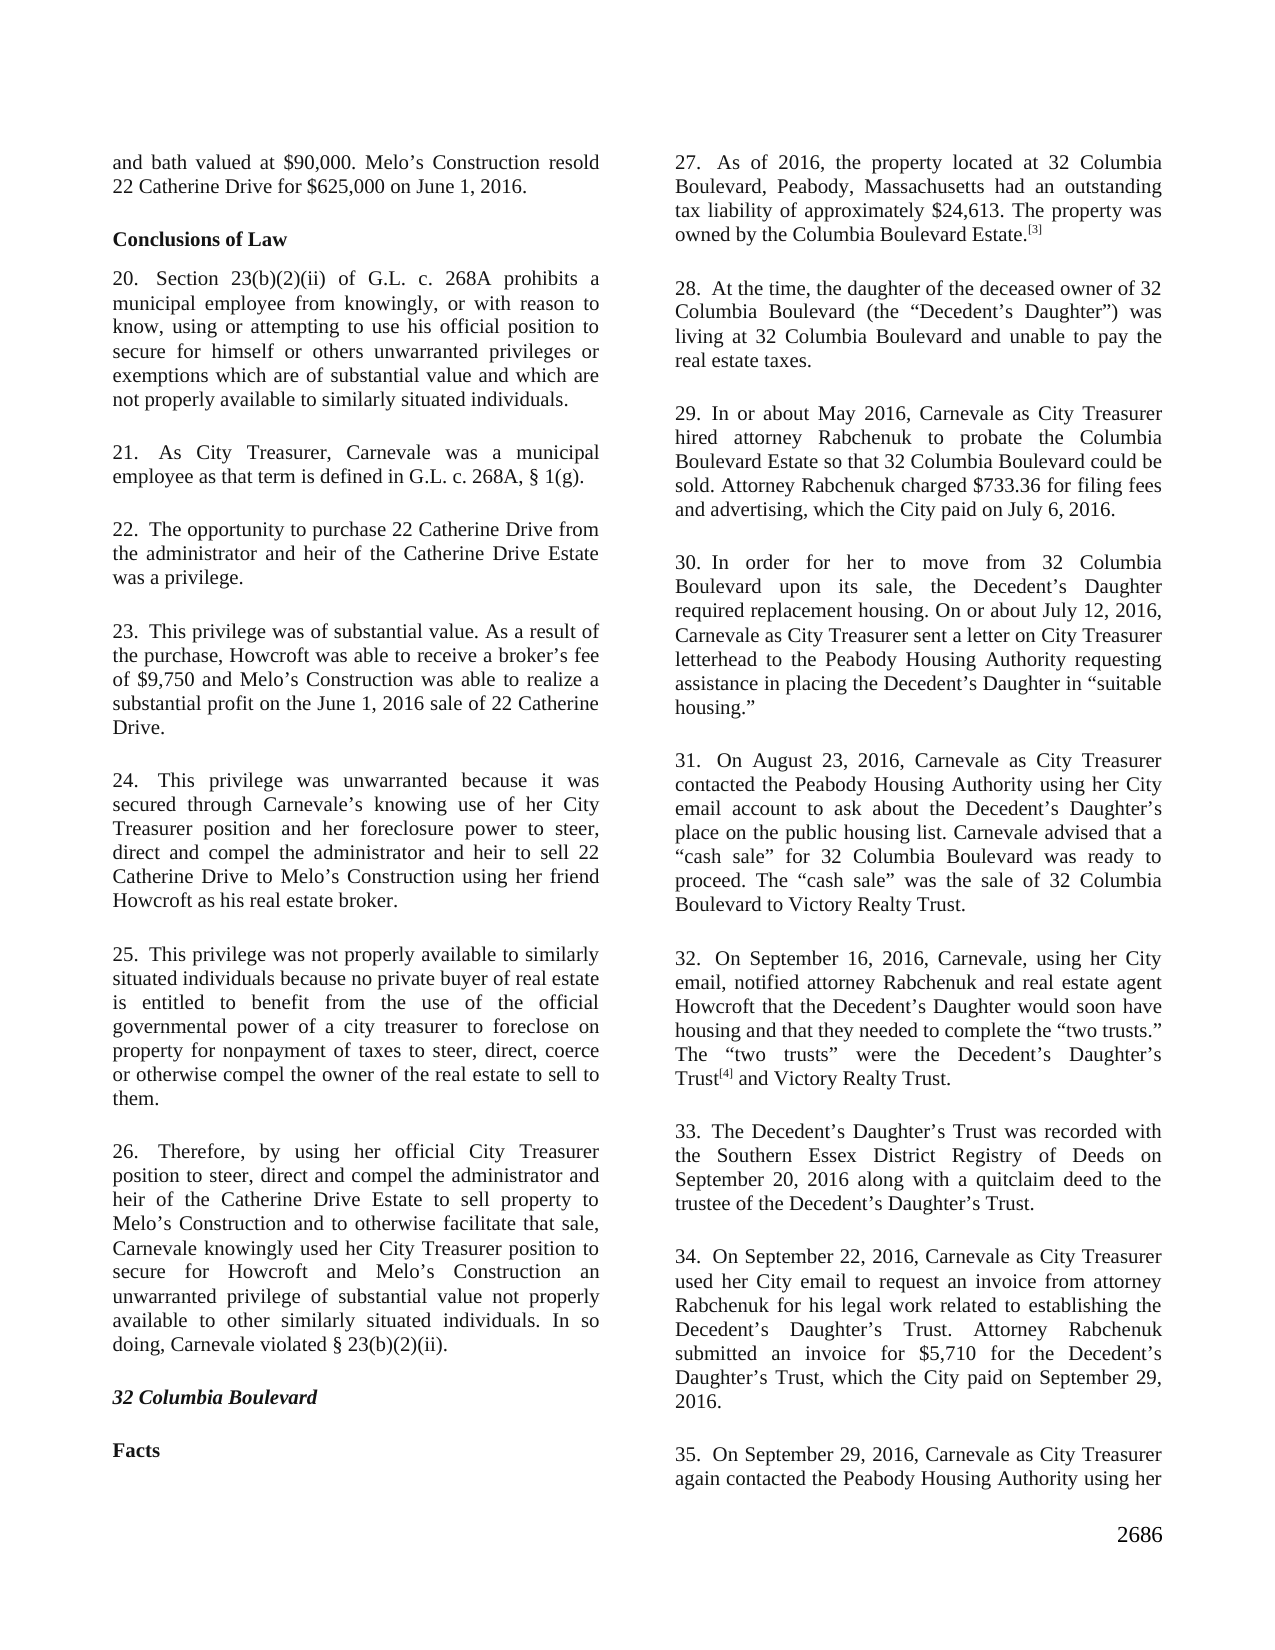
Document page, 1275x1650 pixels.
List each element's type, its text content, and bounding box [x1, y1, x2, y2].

text 34. On September 22, 2016, Carnevale as City Treasurer used her City email to request an invoice from attorney Rabchenuk for his legal work related to establishing the Decedent’s Daughter’s Trust. Attorney Rabchenuk submitted an invoice for $5,710 for the Decedent’s Daughter’s Trust, which the City paid on September 29, 2016. [675, 1244, 1162, 1413]
text 22. The opportunity to purchase 22 Catherine Drive from the administrator and heir of the Catherine Drive Estate was a privilege. [112, 517, 600, 589]
text Facts [112, 1438, 600, 1462]
text 30. In order for her to move from 32 Columbia Boulevard upon its sale, the Decedent’s Daughter required replacement housing. On or about July 12, 2016, Carnevale as City Treasurer sent a letter on City Treasurer letterhead to the Peabody Housing Authority requesting assistance in placing the Decedent’s Daughter in “suitable housing.” [675, 550, 1162, 719]
text 20. Section 23(b)(2)(ii) of G.L. c. 268A prohibits a municipal employee from knowingly, or with reason to know, using or attempting to use his official position to secure for himself or others unwarranted privileges or exemptions which are of substantial value and which are not properly available to similarly situated individuals. [112, 266, 600, 411]
text 32 Columbia Boulevard [112, 1385, 600, 1409]
text 28. At the time, the daughter of the deceased owner of 32 Columbia Boulevard (the “Decedent’s Daughter”) was living at 32 Columbia Boulevard and unable to pay the real estate taxes. [675, 275, 1162, 372]
text 33. The Decedent’s Daughter’s Trust was recorded with the Southern Essex District Registry of Deeds on September 20, 2016 along with a quitclaim deed to the trustee of the Decedent’s Daughter’s Trust. [675, 1119, 1162, 1215]
text 25. This privilege was not properly available to similarly situated individuals because no private buyer of real estate is entitled to benefit from the use of the official governmental power of a city treasurer to foreclose on property for nonpayment of taxes to steer, direct, coerce or otherwise compel the owner of the real estate to sell to them. [112, 942, 600, 1110]
text 27. As of 2016, the property located at 32 Columbia Boulevard, Peabody, Massachusetts had an outstanding tax liability of approximately $24,613. The property was owned by the Columbia Boulevard Estate.[3] [675, 150, 1162, 246]
text Conclusions of Law [112, 227, 600, 251]
text 23. This privilege was of substantial value. As a result of the purchase, Howcroft was able to receive a broker’s fee of $9,750 and Melo’s Construction was able to realize a substantial profit on the June 1, 2016 sale of 22 Catherine Drive. [112, 618, 600, 739]
text 29. In or about May 2016, Carnevale as City Treasurer hired attorney Rabchenuk to probate the Columbia Boulevard Estate so that 32 Columbia Boulevard could be sold. Attorney Rabchenuk charged $733.36 for filing fees and advertising, which the City paid on July 6, 2016. [675, 401, 1162, 521]
text 31. On August 23, 2016, Carnevale as City Treasurer contacted the Peabody Housing Authority using her City email account to ask about the Decedent’s Daughter’s place on the public housing list. Carnevale advised that a “cash sale” for 32 Columbia Boulevard was ready to proceed. The “cash sale” was the sale of 32 Columbia Boulevard to Victory Realty Trust. [675, 748, 1162, 916]
text 26. Therefore, by using her official City Treasurer position to steer, direct and compel the administrator and heir of the Catherine Drive Estate to sell property to Melo’s Construction and to otherwise facilitate that sale, Carnevale knowingly used her City Treasurer position to secure for Howcroft and Melo’s Construction an unwarranted privilege of substantial value not properly available to other similarly situated individuals. In so doing, Carnevale violated § 23(b)(2)(ii). [112, 1139, 600, 1356]
text 32. On September 16, 2016, Carnevale, using her City email, notified attorney Rabchenuk and real estate agent Howcroft that the Decedent’s Daughter would soon have housing and that they needed to complete the “two trusts.” The “two trusts” were the Decedent’s Daughter’s Trust[4] and Victory Realty Trust. [675, 946, 1162, 1090]
text 21. As City Treasurer, Carnevale was a municipal employee as that term is defined in G.L. c. 268A, § 1(g). [112, 440, 600, 488]
text 24. This privilege was unwarranted because it was secured through Carnevale’s knowing use of her City Treasurer position and her foreclosure power to steer, direct and compel the administrator and heir to sell 22 Catherine Drive to Melo’s Construction using her friend Howcroft as his real estate broker. [112, 768, 600, 912]
